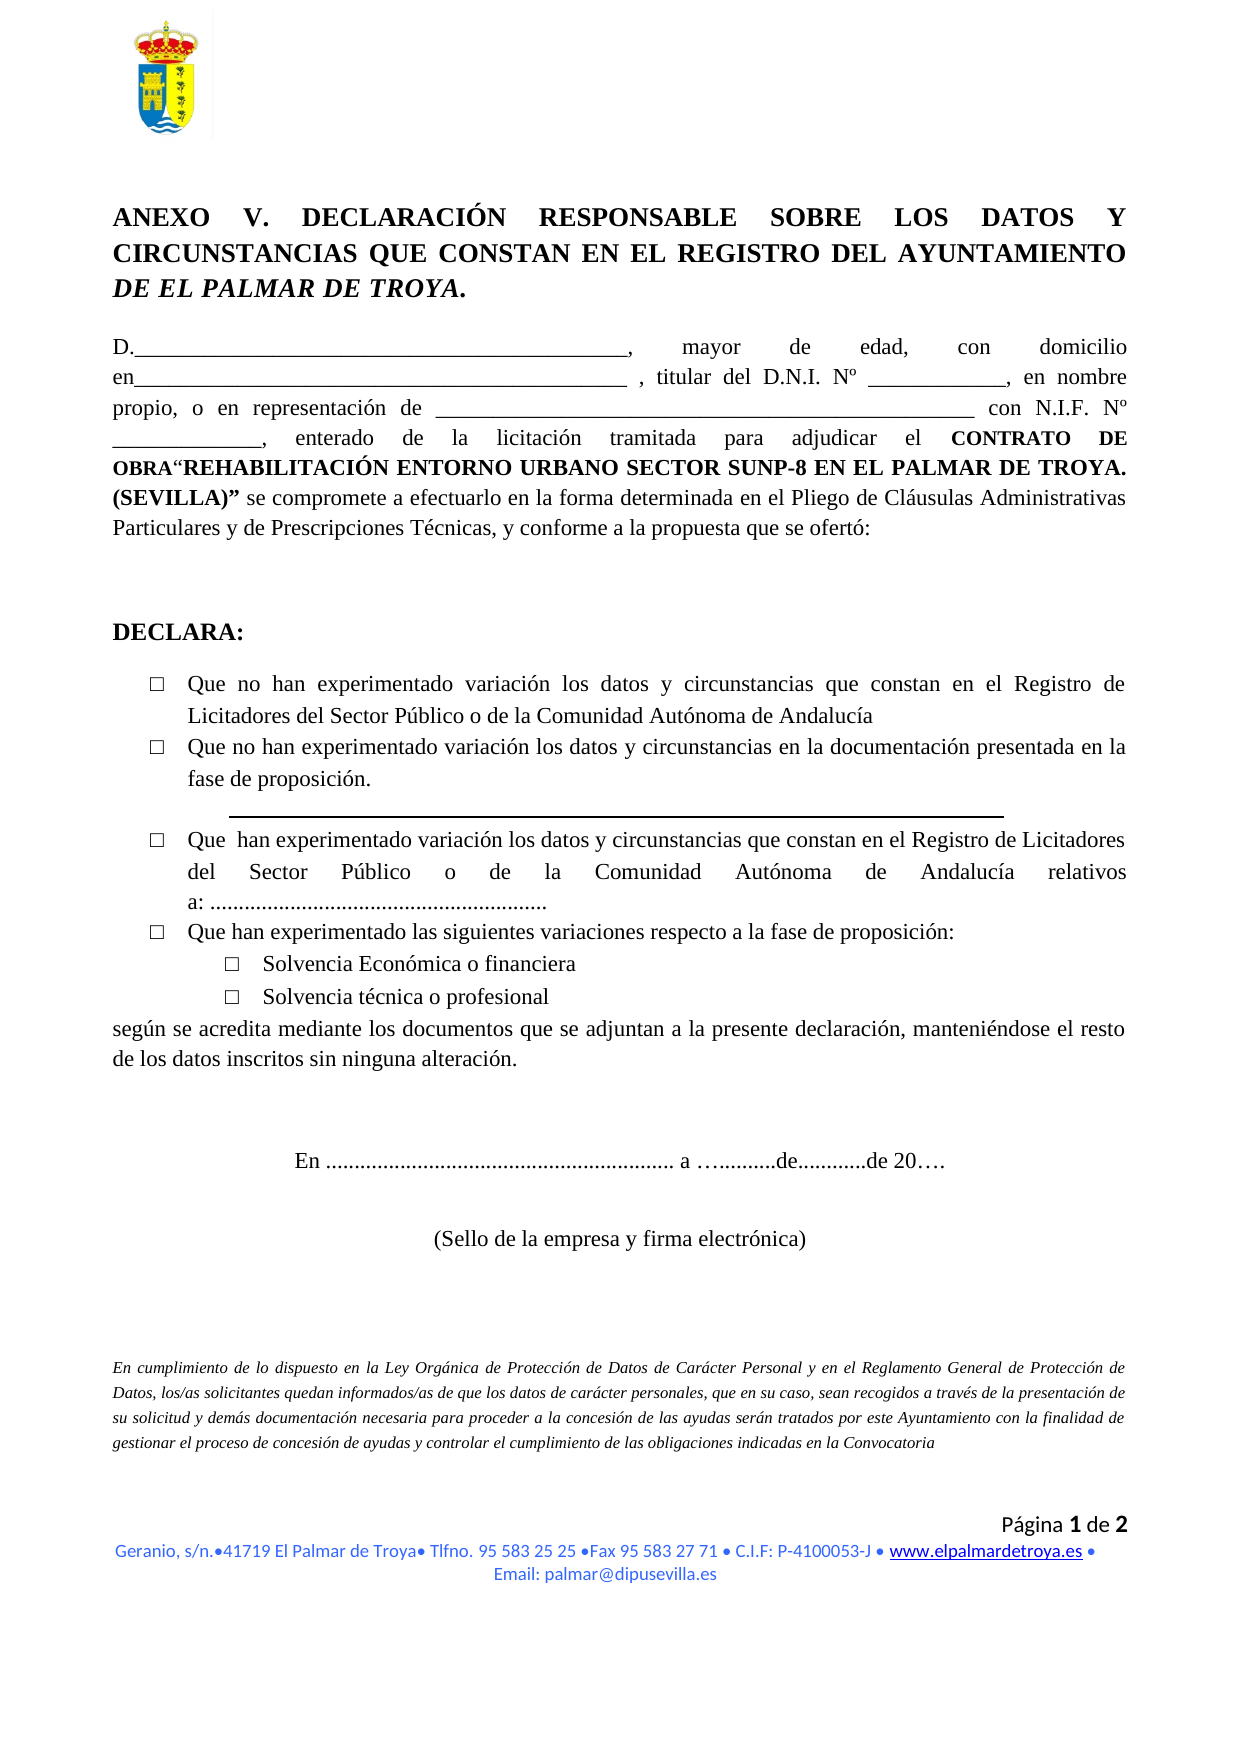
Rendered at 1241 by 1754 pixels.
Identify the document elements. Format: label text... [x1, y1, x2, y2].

text En cumplimiento de lo dispuesto en la Ley Orgánica de Protección de Datos de Carácter Personal y en el Reglamento General de Protección de Datos, los/as solicitantes quedan informados/as de que los datos de carácter personales, que en su caso, sean recogidos a través de la presentación de su solicitud y demás documentación necesaria para proceder a la concesión de las ayudas serán tratados por este Ayuntamiento con la finalidad de gestionar el proceso de concesión de ayudas y controlar el cumplimiento de las obligaciones indicadas en la Convocatoria [112, 1352, 1128, 1452]
list Que no han experimentado variación los datos y circunstancias en la documentación presentada en la fase de proposición. [150, 733, 1128, 791]
list Que han experimentado las siguientes variaciones respecto a la fase de proposición: [150, 918, 1128, 946]
text según se acredita mediante los documentos que se adjuntan a la presente declaración, manteniéndose el resto de los datos inscritos sin ninguna alteración. [112, 1015, 1128, 1072]
list Que no han experimentado variación los datos y circunstancias que constan en el Registro de Licitadores del Sector Público o de la Comunidad Autónoma de Andalucía [150, 670, 1128, 729]
list Solvencia técnica o profesional [225, 983, 1128, 1011]
text DECLARA: [112, 617, 1128, 645]
text En ............................................................. a …..........de............de 20…. [112, 1148, 1128, 1174]
text (Sello de la empresa y firma electrónica) [112, 1225, 1128, 1251]
text D.___________________________________________, mayor de edad, con domicilio en___________________________________________ , titular del D.N.I. Nº ____________, en nombre propio, o en representación de _______________________________________________ con N.I.F. Nº _____________, enterado de la licitación tramitada para adjudicar el CONTRATO DE OBRA“REHABILITACIÓN ENTORNO URBANO SECTOR SUNP-8 EN EL PALMAR DE TROYA. (SEVILLA)” se compromete a efectuarlo en la forma determinada en el Pliego de Cláusulas Administrativas Particulares y de Prescripciones Técnicas, y conforme a la propuesta que se ofertó: [112, 333, 1128, 541]
list Que han experimentado variación los datos y circunstancias que constan en el Registro de Licitadores del Sector Público o de la Comunidad Autónoma de Andalucía relativos a: ........................................................... [150, 795, 1128, 914]
picture [112, 0, 218, 150]
list Solvencia Económica o financiera [225, 951, 1128, 979]
text ANEXO V. DECLARACIÓN RESPONSABLE SOBRE LOS DATOS Y CIRCUNSTANCIAS QUE CONSTAN EN EL REGISTRO DEL AYUNTAMIENTO DE EL PALMAR DE TROYA. [112, 201, 1128, 304]
